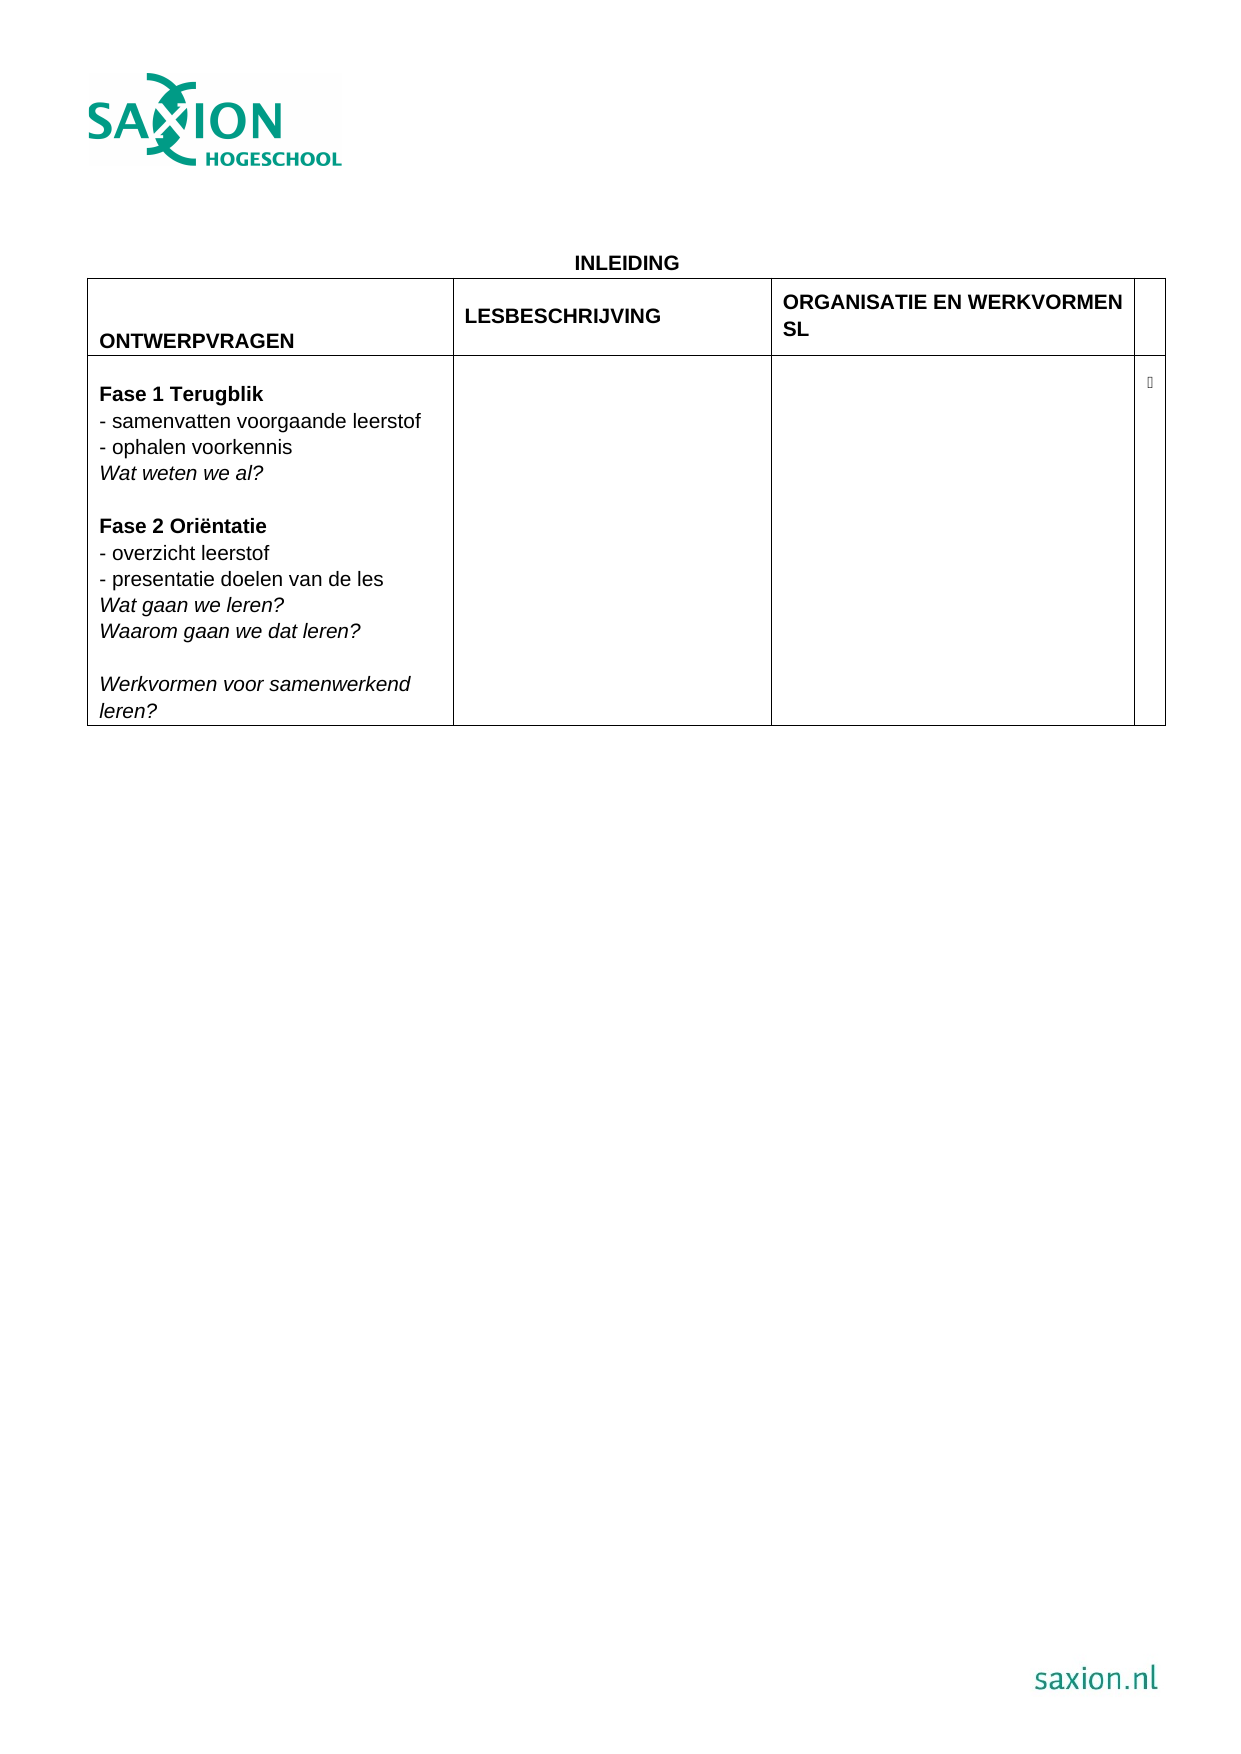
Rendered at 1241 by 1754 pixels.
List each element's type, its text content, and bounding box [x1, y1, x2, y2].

table_cell [1135, 356, 1165, 725]
table_cell LESBESCHRIJVING [454, 279, 771, 355]
table_cell Fase 1 Terugblik - samenvatten voorgaande leerstof - ophalen voorkennis Wat weten we al? Fase 2 Oriëntatie - overzicht leerstof - presentatie doelen van de les Wat gaan we leren? Waarom gaan we dat leren? Werkvormen voor samenwerkend leren? [88, 356, 453, 725]
picture [88, 73, 342, 166]
table_cell ONTWERPVRAGEN [88, 279, 453, 355]
picture [1022, 1650, 1167, 1706]
table_cell ORGANISATIE EN WERKVORMEN SL [772, 279, 1134, 355]
table_header INLEIDING [88, 251, 1166, 277]
table_cell [454, 356, 771, 725]
table_cell [772, 356, 1134, 725]
table_cell [1135, 279, 1165, 355]
